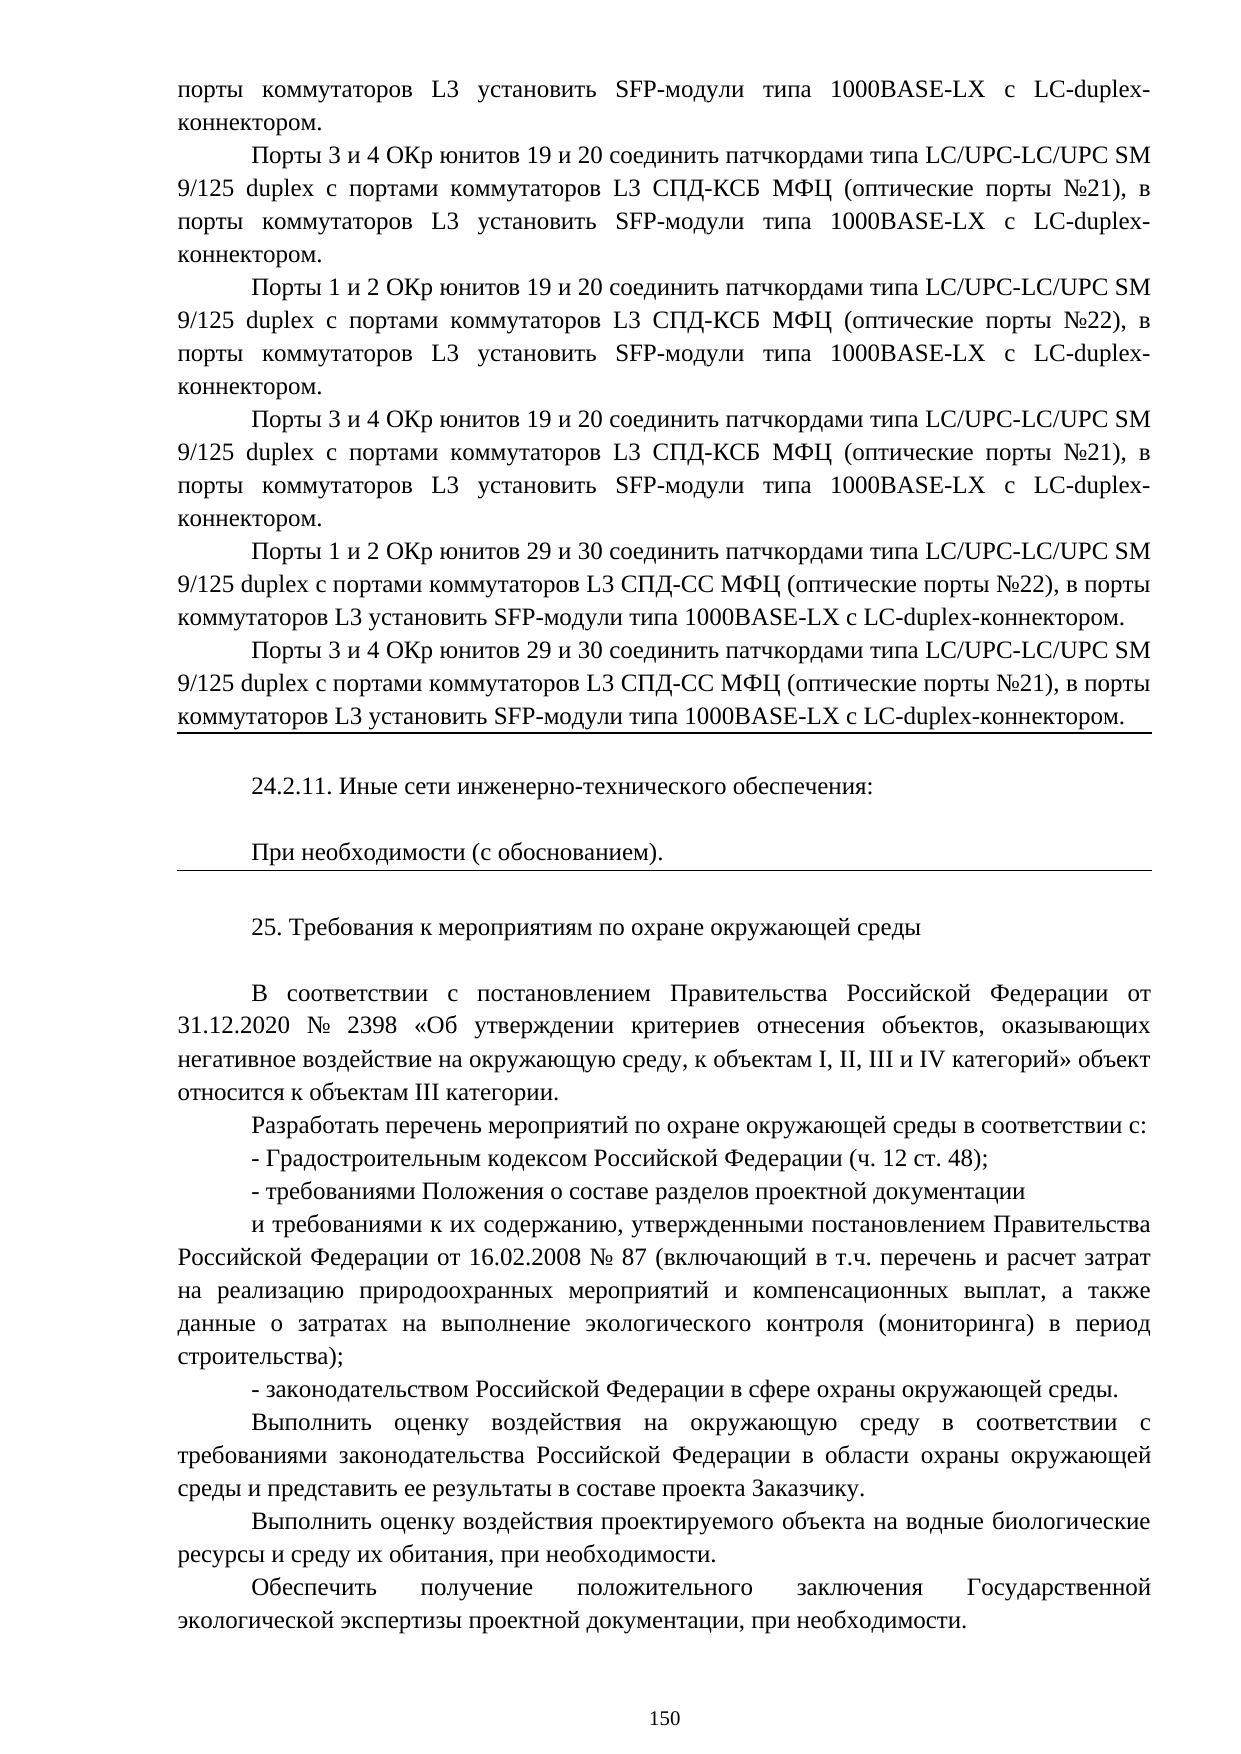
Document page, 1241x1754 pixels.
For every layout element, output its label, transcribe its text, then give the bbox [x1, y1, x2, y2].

text Обеспечить получение положительного заключения Государственной экологической экспертизы проектной документации, при необходимости. [177, 1572, 1152, 1634]
text Порты 3 и 4 ОКр юнитов 19 и 20 соединить патчкордами типа LC/UPC-LC/UPC SM 9/125 duplex с портами коммутаторов L3 СПД-КСБ МФЦ (оптические порты №21), в порты коммутаторов L3 установить SFP-модули типа 1000BASE-LX с LC-duplex-коннектором. [177, 140, 1152, 268]
text Выполнить оценку воздействия на окружающую среду в соответствии с требованиями законодательства Российской Федерации в области охраны окружающей среды и представить ее результаты в составе проекта Заказчику. [177, 1407, 1152, 1502]
text - требованиями Положения о составе разделов проектной документации [177, 1176, 1152, 1204]
text - законодательством Российской Федерации в сфере охраны окружающей среды. [177, 1374, 1152, 1403]
text Порты 1 и 2 ОКр юнитов 29 и 30 соединить патчкордами типа LC/UPC-LC/UPC SM 9/125 duplex с портами коммутаторов L3 СПД-СС МФЦ (оптические порты №22), в порты коммутаторов L3 установить SFP-модули типа 1000BASE-LX с LC-duplex-коннектором. [177, 536, 1152, 631]
text Выполнить оценку воздействия проектируемого объекта на водные биологические ресурсы и среду их обитания, при необходимости. [177, 1506, 1152, 1568]
text Разработать перечень мероприятий по охране окружающей среды в соответствии с: [177, 1110, 1152, 1138]
text В соответствии с постановлением Правительства Российской Федерации от 31.12.2020 № 2398 «Об утверждении критериев отнесения объектов, оказывающих негативное воздействие на окружающую среду, к объектам I, II, III и IV категорий» объект относится к объектам III категории. [177, 978, 1152, 1105]
text 25. Требования к мероприятиям по охране окружающей среды [177, 912, 1152, 940]
text При необходимости (с обоснованием). [177, 837, 1152, 866]
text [177, 74, 1152, 136]
text 24.2.11. Иные сети инженерно-технического обеспечения: [177, 771, 1152, 800]
text - Градостроительным кодексом Российской Федерации (ч. 12 ст. 48); [177, 1143, 1152, 1171]
text Порты 3 и 4 ОКр юнитов 29 и 30 соединить патчкордами типа LC/UPC-LC/UPC SM 9/125 duplex с портами коммутаторов L3 СПД-СС МФЦ (оптические порты №21), в порты коммутаторов L3 установить SFP-модули типа 1000BASE-LX с LC-duplex-коннектором. [177, 635, 1152, 732]
text и требованиями к их содержанию, утвержденными постановлением Правительства Российской Федерации от 16.02.2008 № 87 (включающий в т.ч. перечень и расчет затрат на реализацию природоохранных мероприятий и компенсационных выплат, а также данные о затратах на выполнение экологического контроля (мониторинга) в период строительства); [177, 1209, 1152, 1369]
text Порты 3 и 4 ОКр юнитов 19 и 20 соединить патчкордами типа LC/UPC-LC/UPC SM 9/125 duplex с портами коммутаторов L3 СПД-КСБ МФЦ (оптические порты №21), в порты коммутаторов L3 установить SFP-модули типа 1000BASE-LX с LC-duplex-коннектором. [177, 404, 1152, 532]
